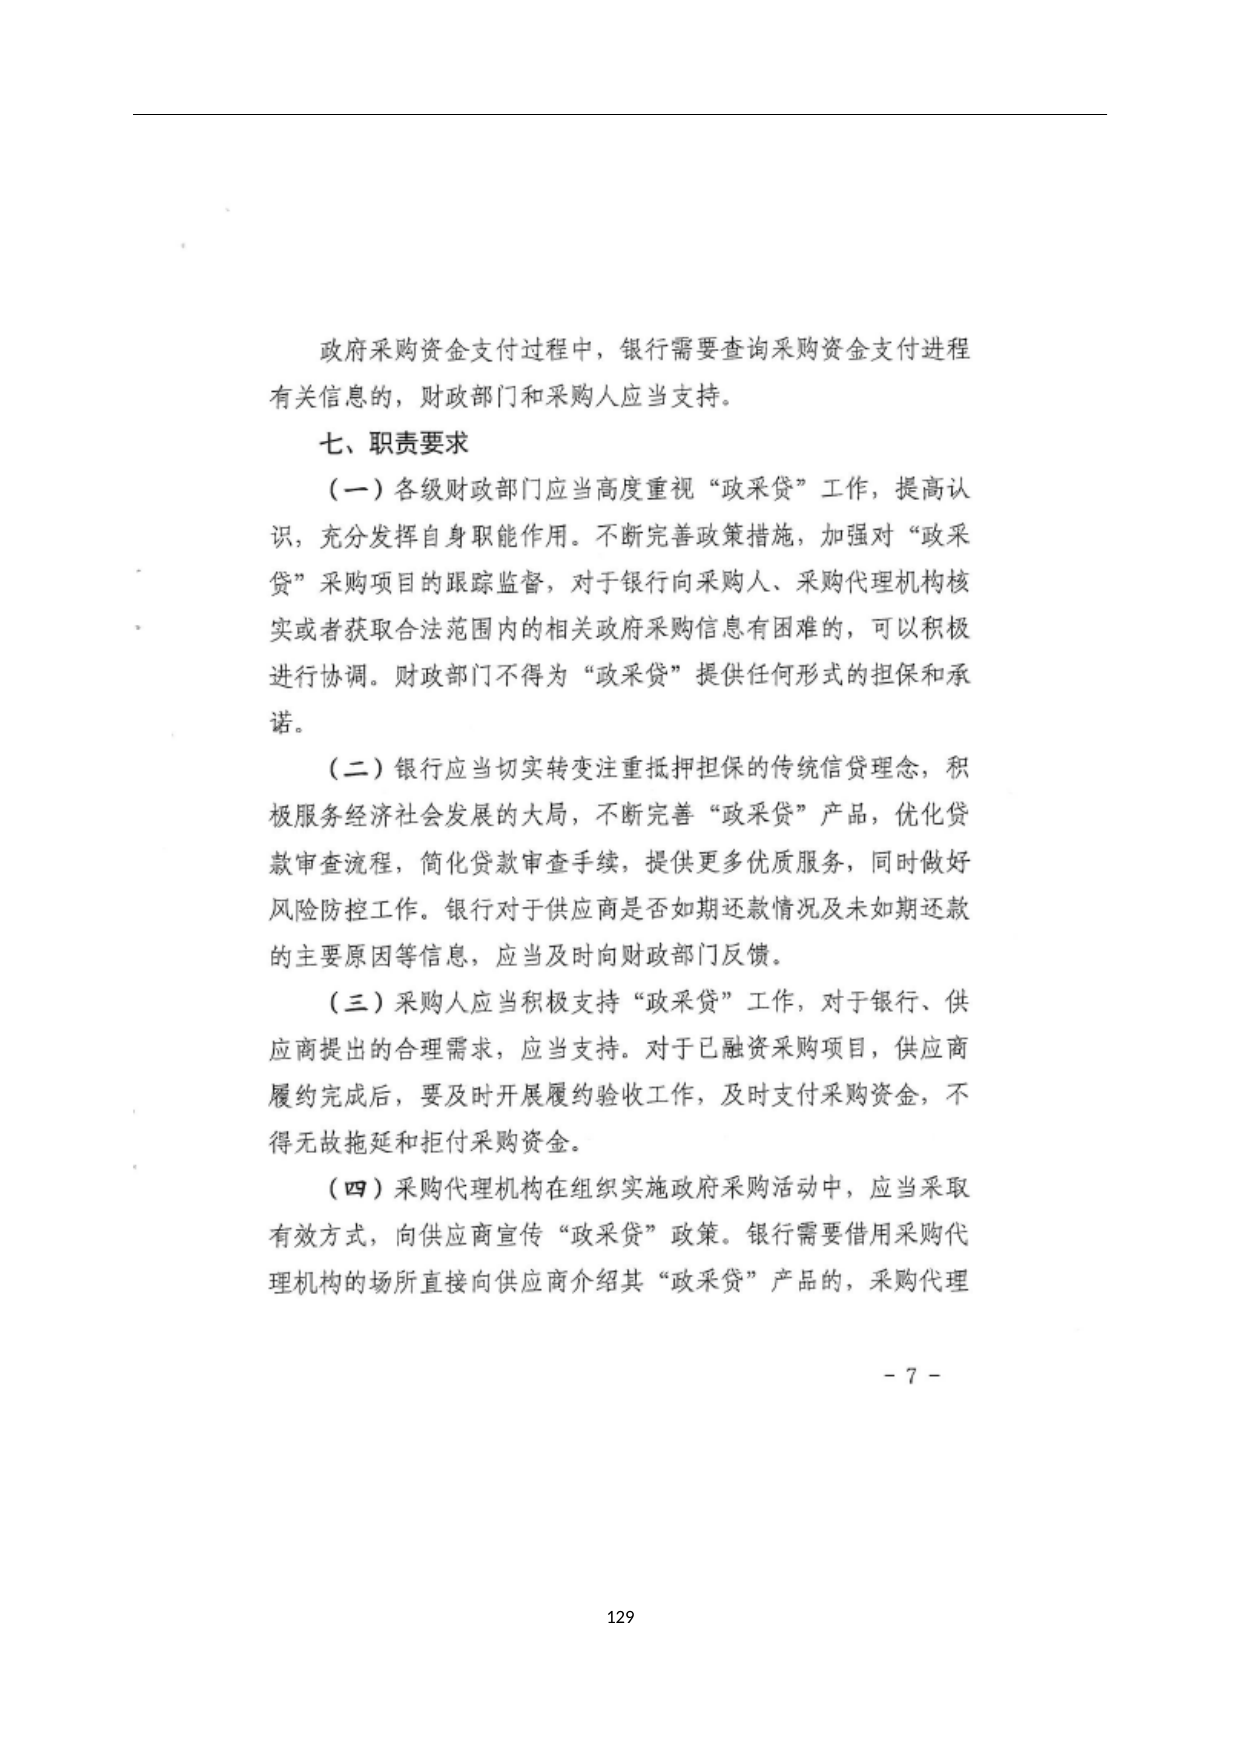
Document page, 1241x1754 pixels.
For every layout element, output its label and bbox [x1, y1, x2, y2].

picture [132, 138, 1108, 1510]
